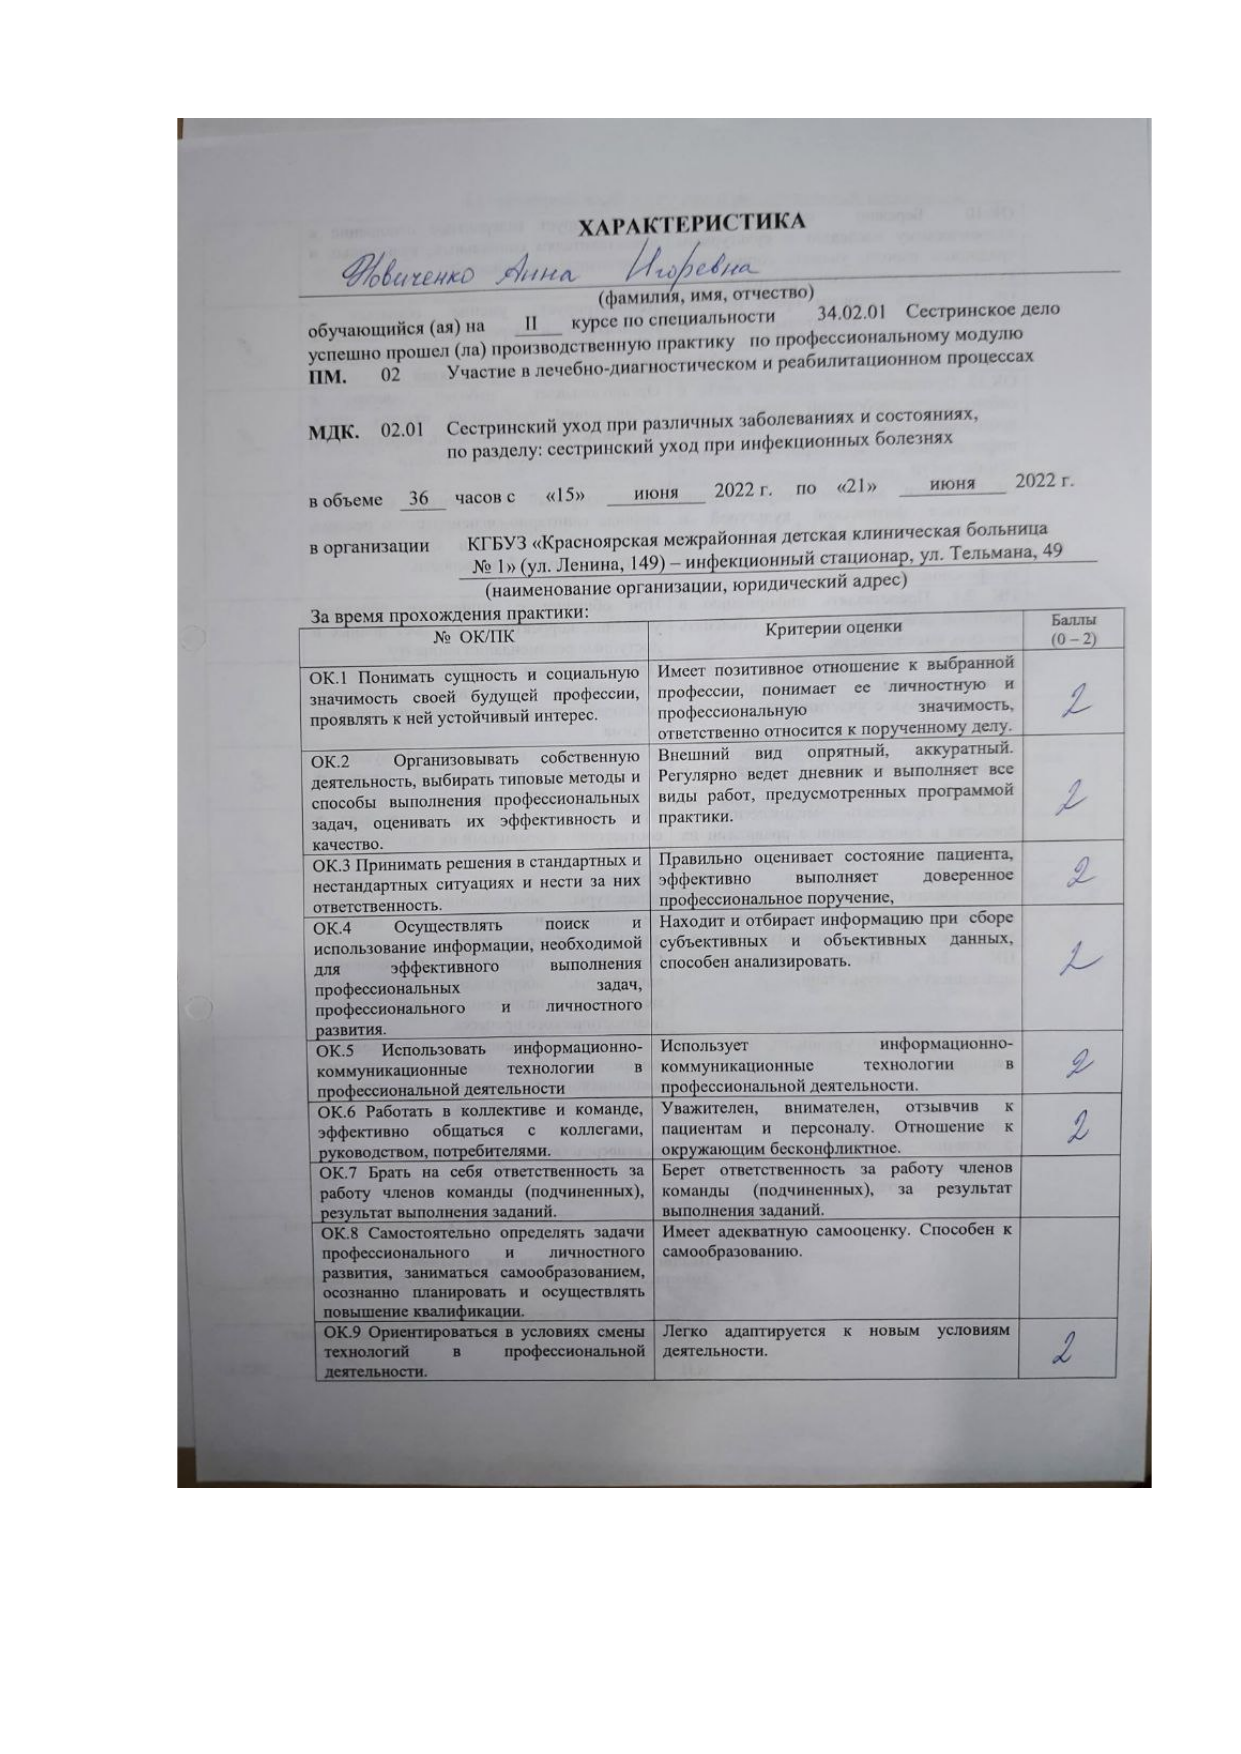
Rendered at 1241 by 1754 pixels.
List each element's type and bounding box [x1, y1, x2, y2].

picture [177, 118, 1152, 1488]
